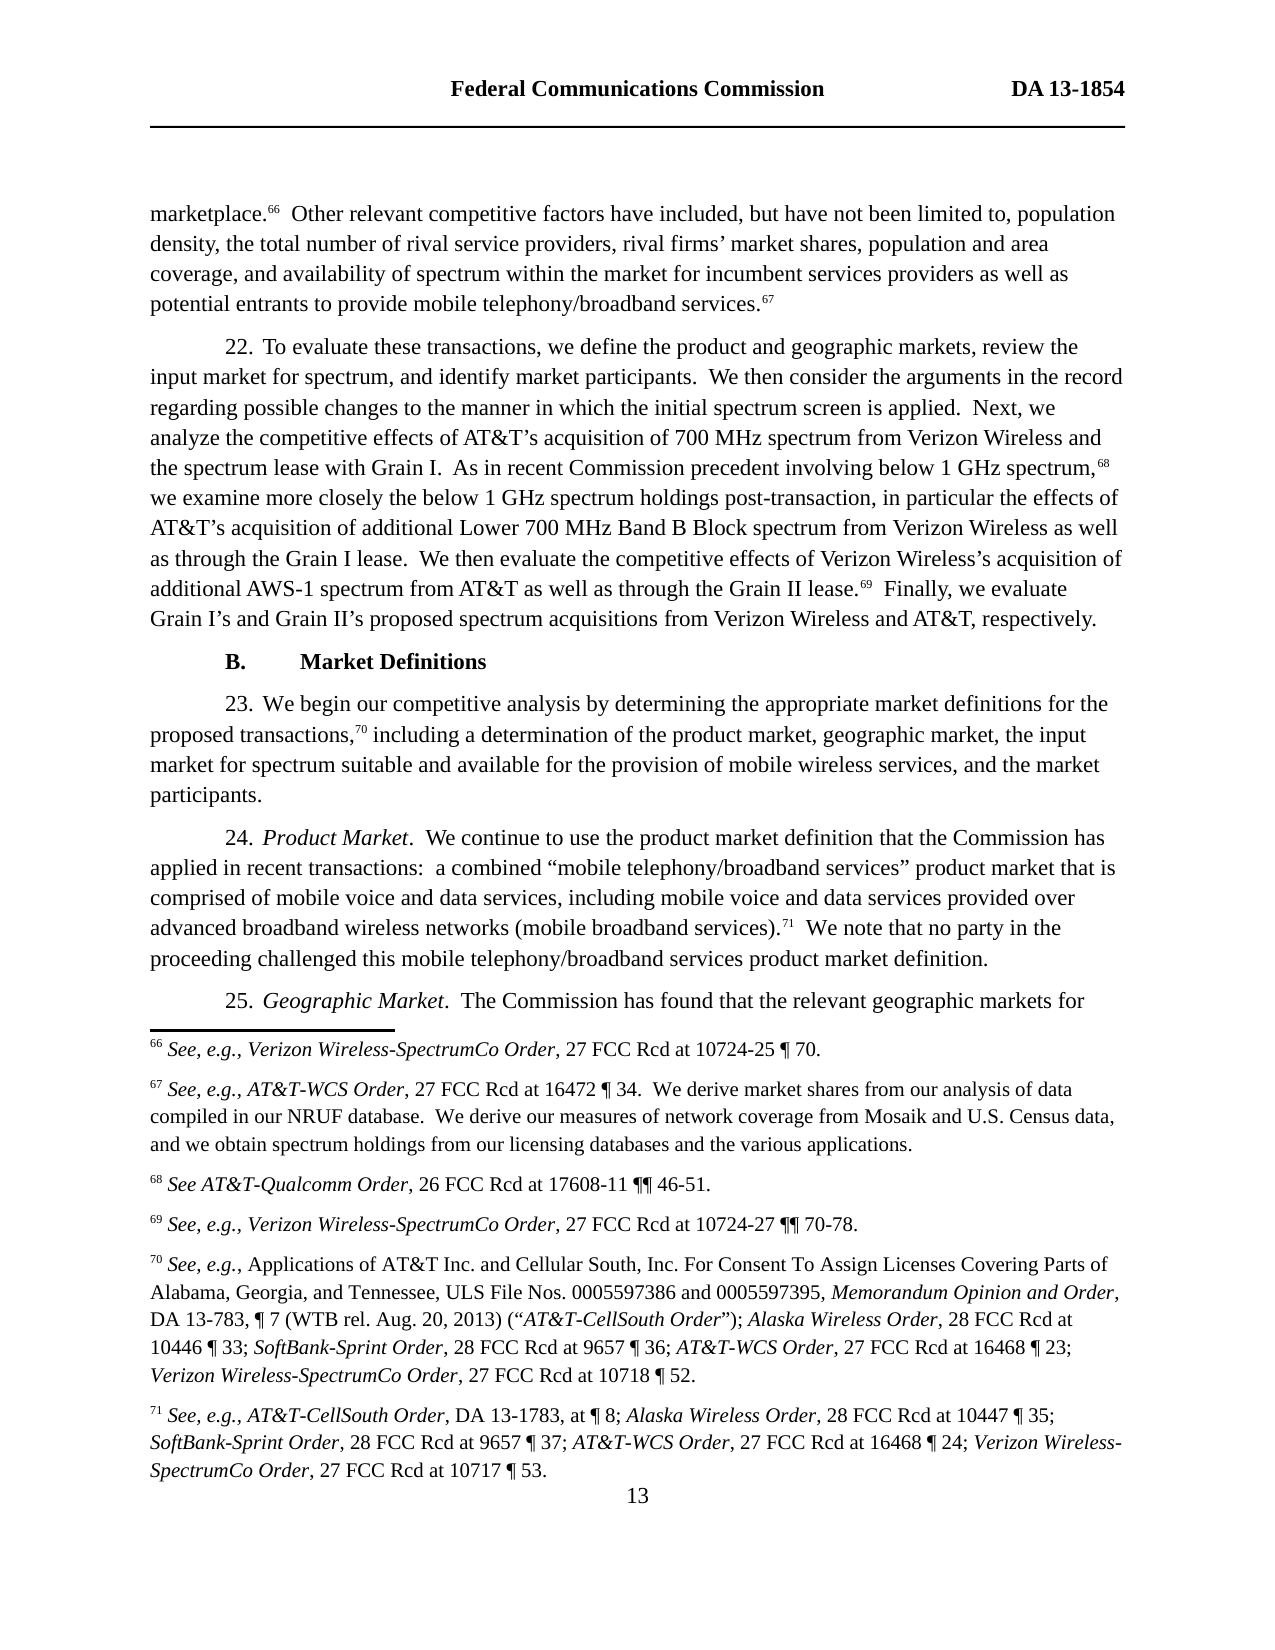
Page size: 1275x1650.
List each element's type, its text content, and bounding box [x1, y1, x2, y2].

text We begin our competitive analysis by determining the appropriate market definitions for the proposed transactions, including a determination of the product market, geographic market, the input market for spectrum suitable and available for the provision of mobile wireless services, and the market participants. [150, 690, 1125, 807]
text As part of our evaluation of the likelihood that spectrum aggregation in a market would result in any competitive harm, we carefully analyze a variety of factors to determine whether competing service providers would continue to serve as a competitive check post-transaction. The Commission has recognized that the total amount of spectrum held by a service provider is not the only factor necessary to remain a viable competitor in the provision of mobile broadband/telephony services. As a result, its competitive analysis has encompassed consideration of more than the suitability and availability of spectrum that would allow rival service providers to provide an effective competitive constraint in the marketplace. Other relevant competitive factors have included, but have not been limited to, population density, the total number of rival service providers, rival firms’ market shares, population and area coverage, and availability of spectrum within the market for incumbent services providers as well as potential entrants to provide mobile telephony/broadband services. [150, 200, 1125, 317]
text Product Market. We continue to use the product market definition that the Commission has applied in recent transactions: a combined “mobile telephony/broadband services” product market that is comprised of mobile voice and data services, including mobile voice and data services provided over advanced broadband wireless networks (mobile broadband services). We note that no party in the proceeding challenged this mobile telephony/broadband services product market definition. [150, 824, 1125, 971]
subtitle Market Definitions [225, 648, 1125, 674]
text To evaluate these transactions, we define the product and geographic markets, review the input market for spectrum, and identify market participants. We then consider the arguments in the record regarding possible changes to the manner in which the initial spectrum screen is applied. Next, we analyze the competitive effects of AT&T’s acquisition of 700 MHz spectrum from Verizon Wireless and the spectrum lease with Grain I. As in recent Commission precedent involving below 1 GHz spectrum, we examine more closely the below 1 GHz spectrum holdings post-transaction, in particular the effects of AT&T’s acquisition of additional Lower 700 MHz Band B Block spectrum from Verizon Wireless as well as through the Grain I lease. We then evaluate the competitive effects of Verizon Wireless’s acquisition of additional AWS-1 spectrum from AT&T as well as through the Grain II lease. Finally, we evaluate Grain I’s and Grain II’s proposed spectrum acquisitions from Verizon Wireless and AT&T, respectively. [150, 333, 1125, 631]
